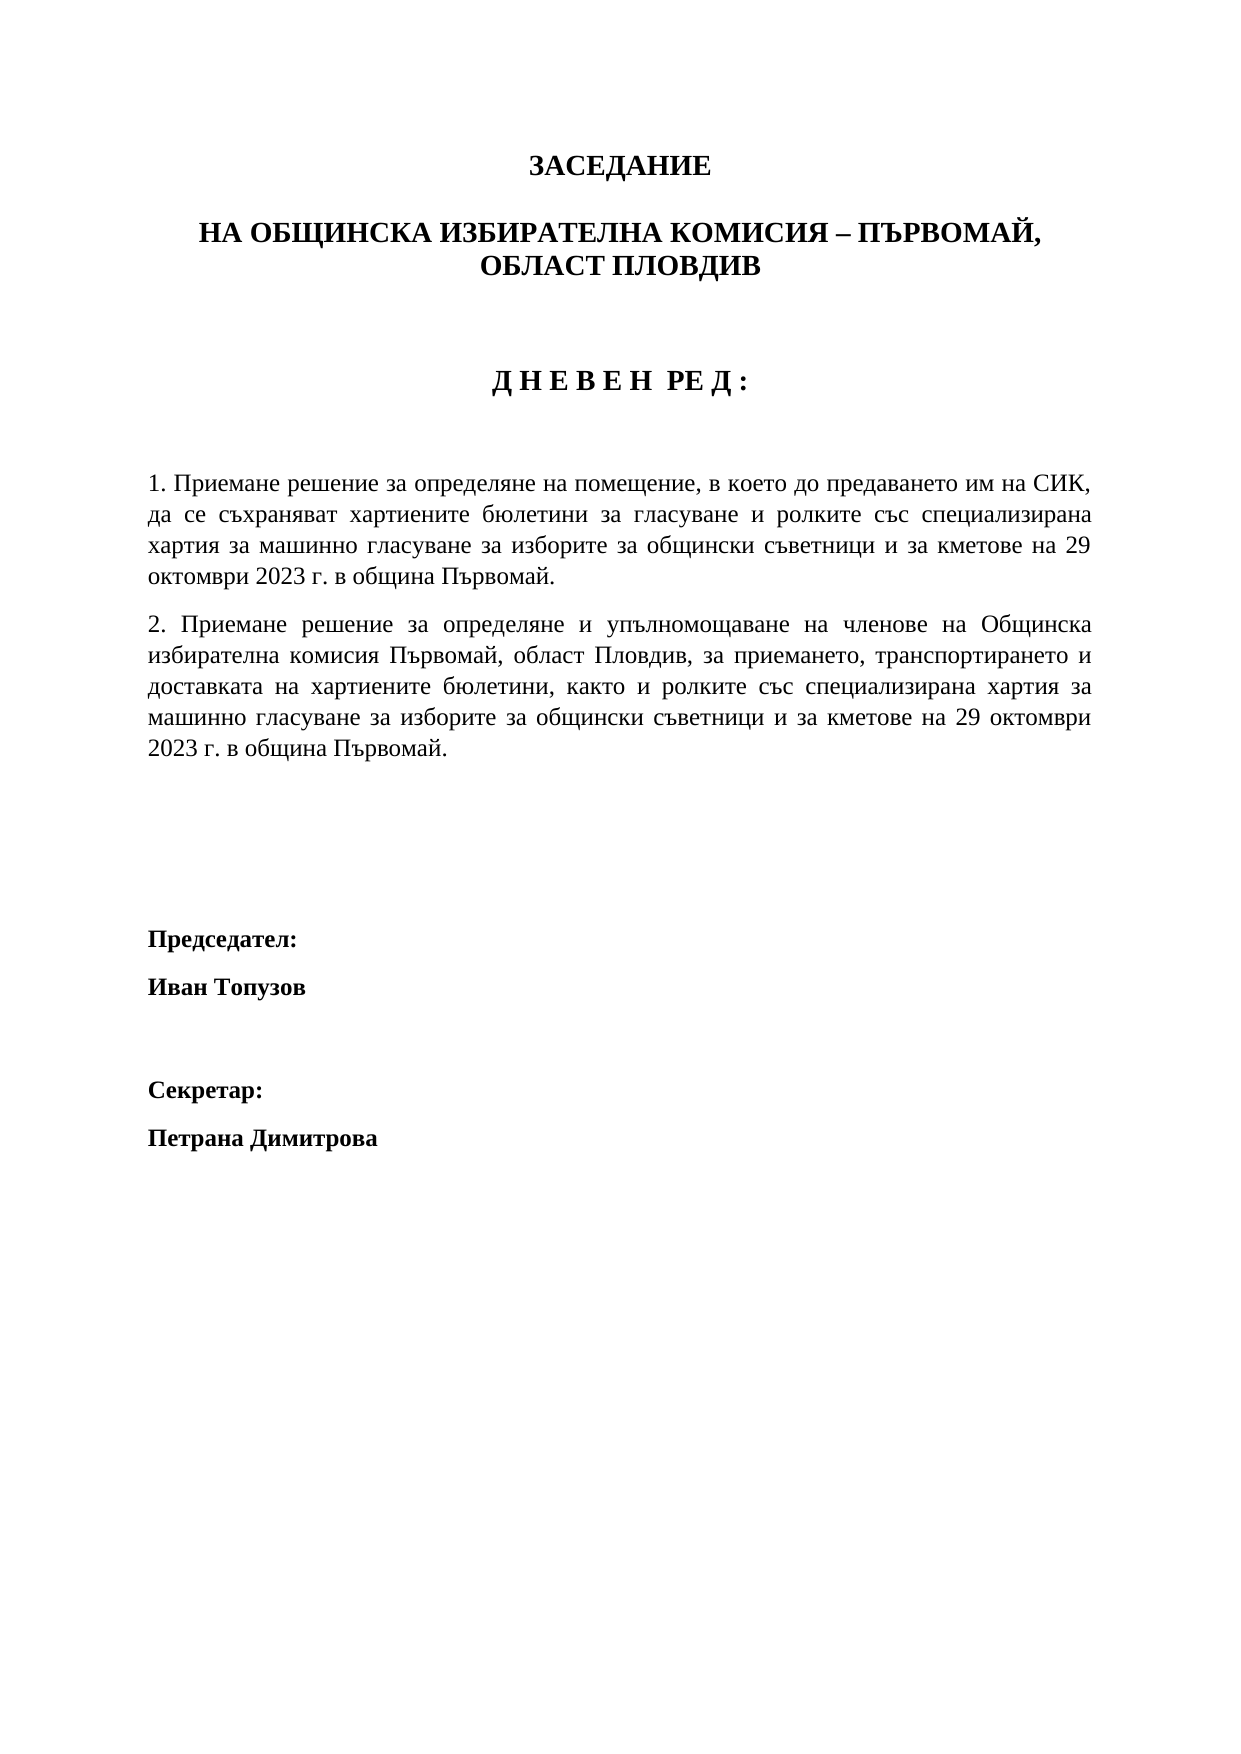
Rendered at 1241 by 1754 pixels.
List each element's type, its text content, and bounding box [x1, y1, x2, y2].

text 2. Приемане решение за определяне и упълномощаване на членове на Общинска избирателна комисия Първомай, област Пловдив, за приемането, транспортирането и доставката на хартиените бюлетини, както и ролките със специализирана хартия за машинно гласуване за изборите за общински съветници и за кметове на 29 октомври 2023 г. в община Първомай. [148, 609, 1093, 762]
text НА ОБЩИНСКА ИЗБИРАТЕЛНА КОМИСИЯ – ПЪРВОМАЙ, ОБЛАСТ ПЛОВДИВ [148, 215, 1093, 282]
text Иван Топузов [148, 972, 1093, 1001]
text Петрана Димитрова [148, 1123, 1093, 1152]
text ЗАСЕДАНИЕ [148, 148, 1093, 181]
text Д Н Е В Е Н РЕ Д : [148, 363, 1093, 396]
text Председател: [148, 924, 1093, 953]
text 1. Приемане решение за определяне на помещение, в което до предаването им на СИК, да се съхраняват хартиените бюлетини за гласуване и ролките със специализирана хартия за машинно гласуване за изборите за общински съветници и за кметове на 29 октомври 2023 г. в община Първомай. [148, 468, 1093, 590]
text Секретар: [148, 1076, 1093, 1104]
